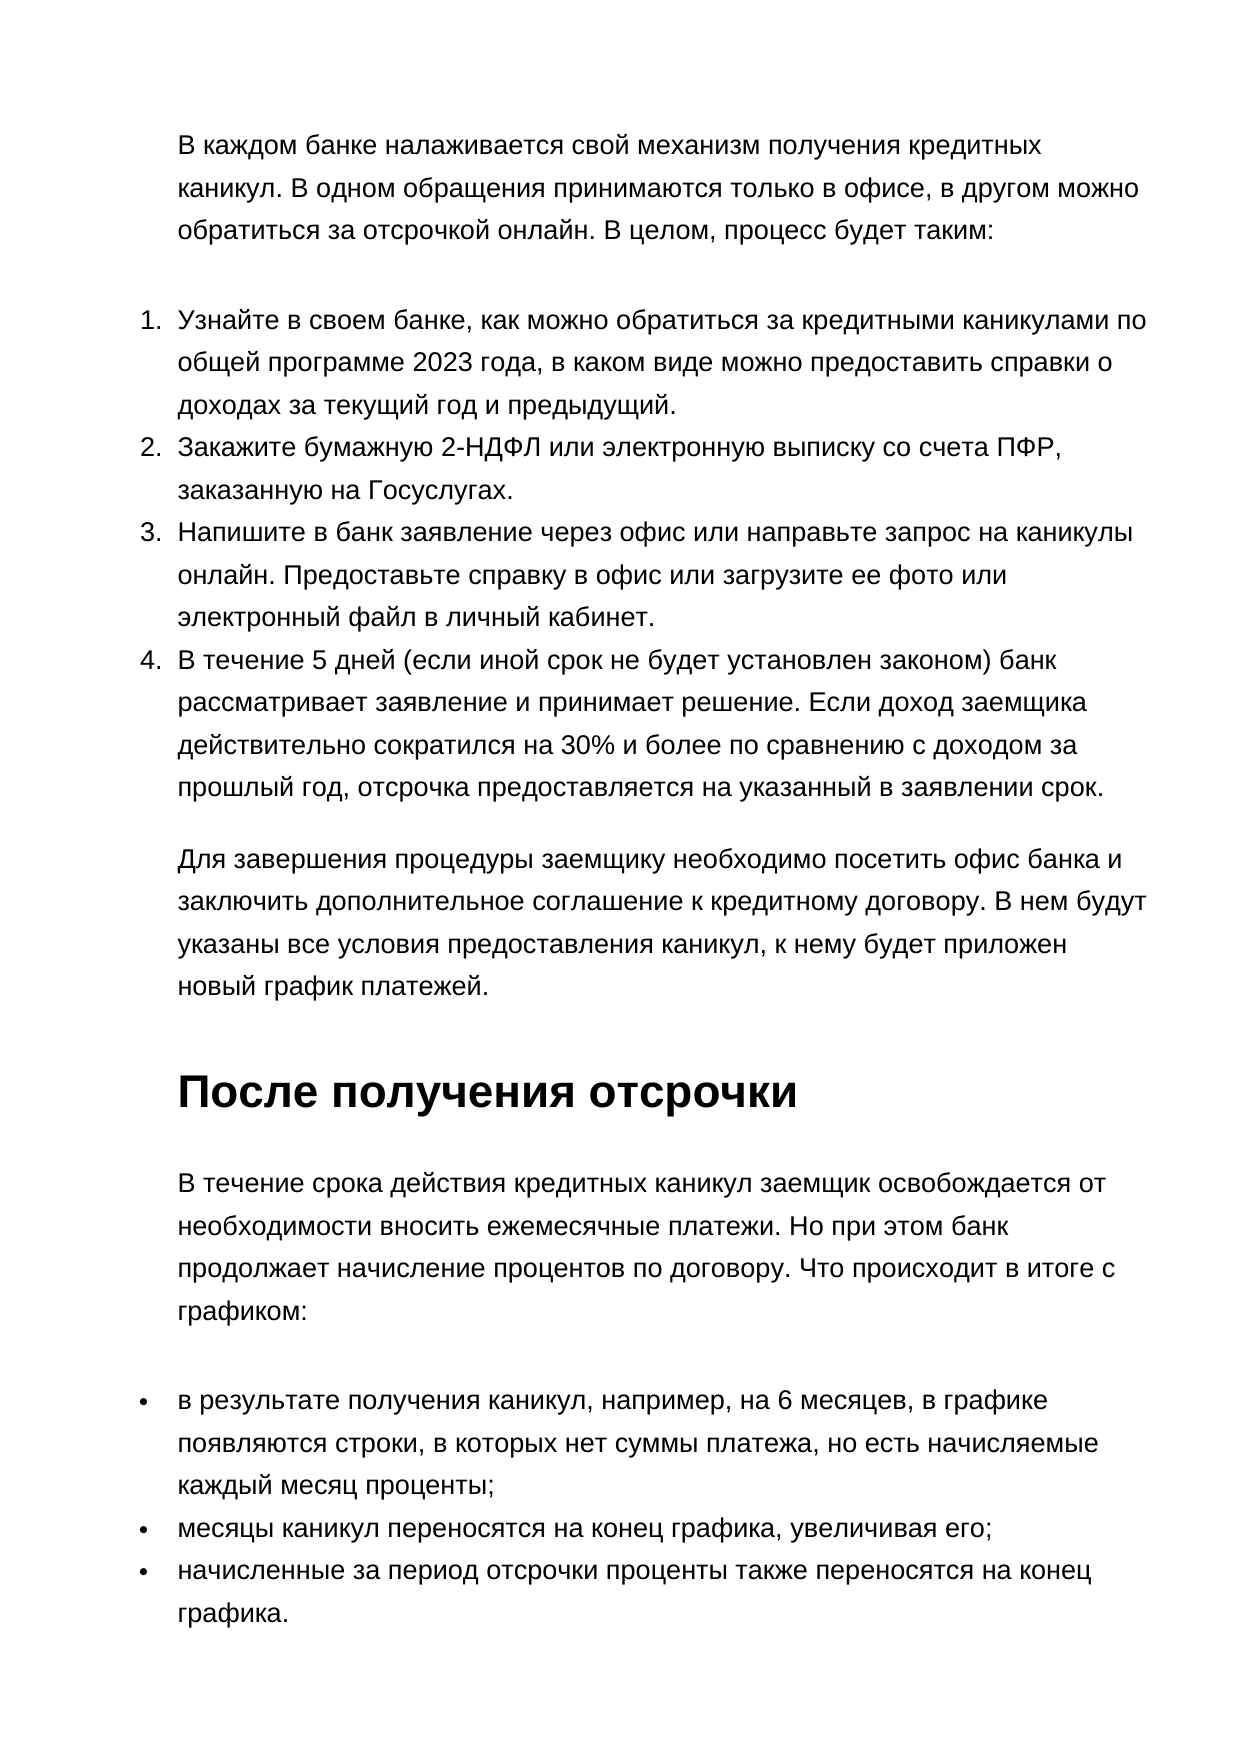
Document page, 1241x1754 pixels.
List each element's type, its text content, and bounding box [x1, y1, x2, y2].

list В течение 5 дней (если иной срок не будет установлен законом) банк рассматривает заявление и принимает решение. Если доход заемщика действительно сократился на 30% и более по сравнению с доходом за прошлый год, отсрочка предоставляется на указанный в заявлении срок. [140, 632, 1152, 802]
text В каждом банке налаживается свой механизм получения кредитных каникул. В одном обращения принимаются только в офисе, в другом можно обратиться за отсрочкой онлайн. В целом, процесс будет таким: [177, 118, 1152, 246]
list Закажите бумажную 2-НДФЛ или электронную выписку со счета ПФР, заказанную на Госуслугах. [140, 420, 1152, 505]
text В течение срока действия кредитных каникул заемщик освобождается от необходимости вносить ежемесячные платежи. Но при этом банк продолжает начисление процентов по договору. Что происходит в итоге с графиком: [177, 1156, 1152, 1326]
text После получения отсрочки [177, 1064, 1152, 1117]
list начисленные за период отсрочки проценты также переносятся на конец графика. [140, 1543, 1152, 1628]
list Узнайте в своем банке, как можно обратиться за кредитными каникулами по общей программе 2023 года, в каком виде можно предоставить справки о доходах за текущий год и предыдущий. [140, 292, 1152, 420]
list в результате получения каникул, например, на 6 месяцев, в графике появляются строки, в которых нет суммы платежа, но есть начисляемые каждый месяц проценты; [140, 1373, 1152, 1500]
list Напишите в банк заявление через офис или направьте запрос на каникулы онлайн. Предоставьте справку в офис или загрузите ее фото или электронный файл в личный кабинет. [140, 505, 1152, 632]
text Для завершения процедуры заемщику необходимо посетить офис банка и заключить дополнительное соглашение к кредитному договору. В нем будут указаны все условия предоставления каникул, к нему будет приложен новый график платежей. [177, 832, 1152, 1002]
list месяцы каникул переносятся на конец графика, увеличивая его; [140, 1500, 1152, 1543]
